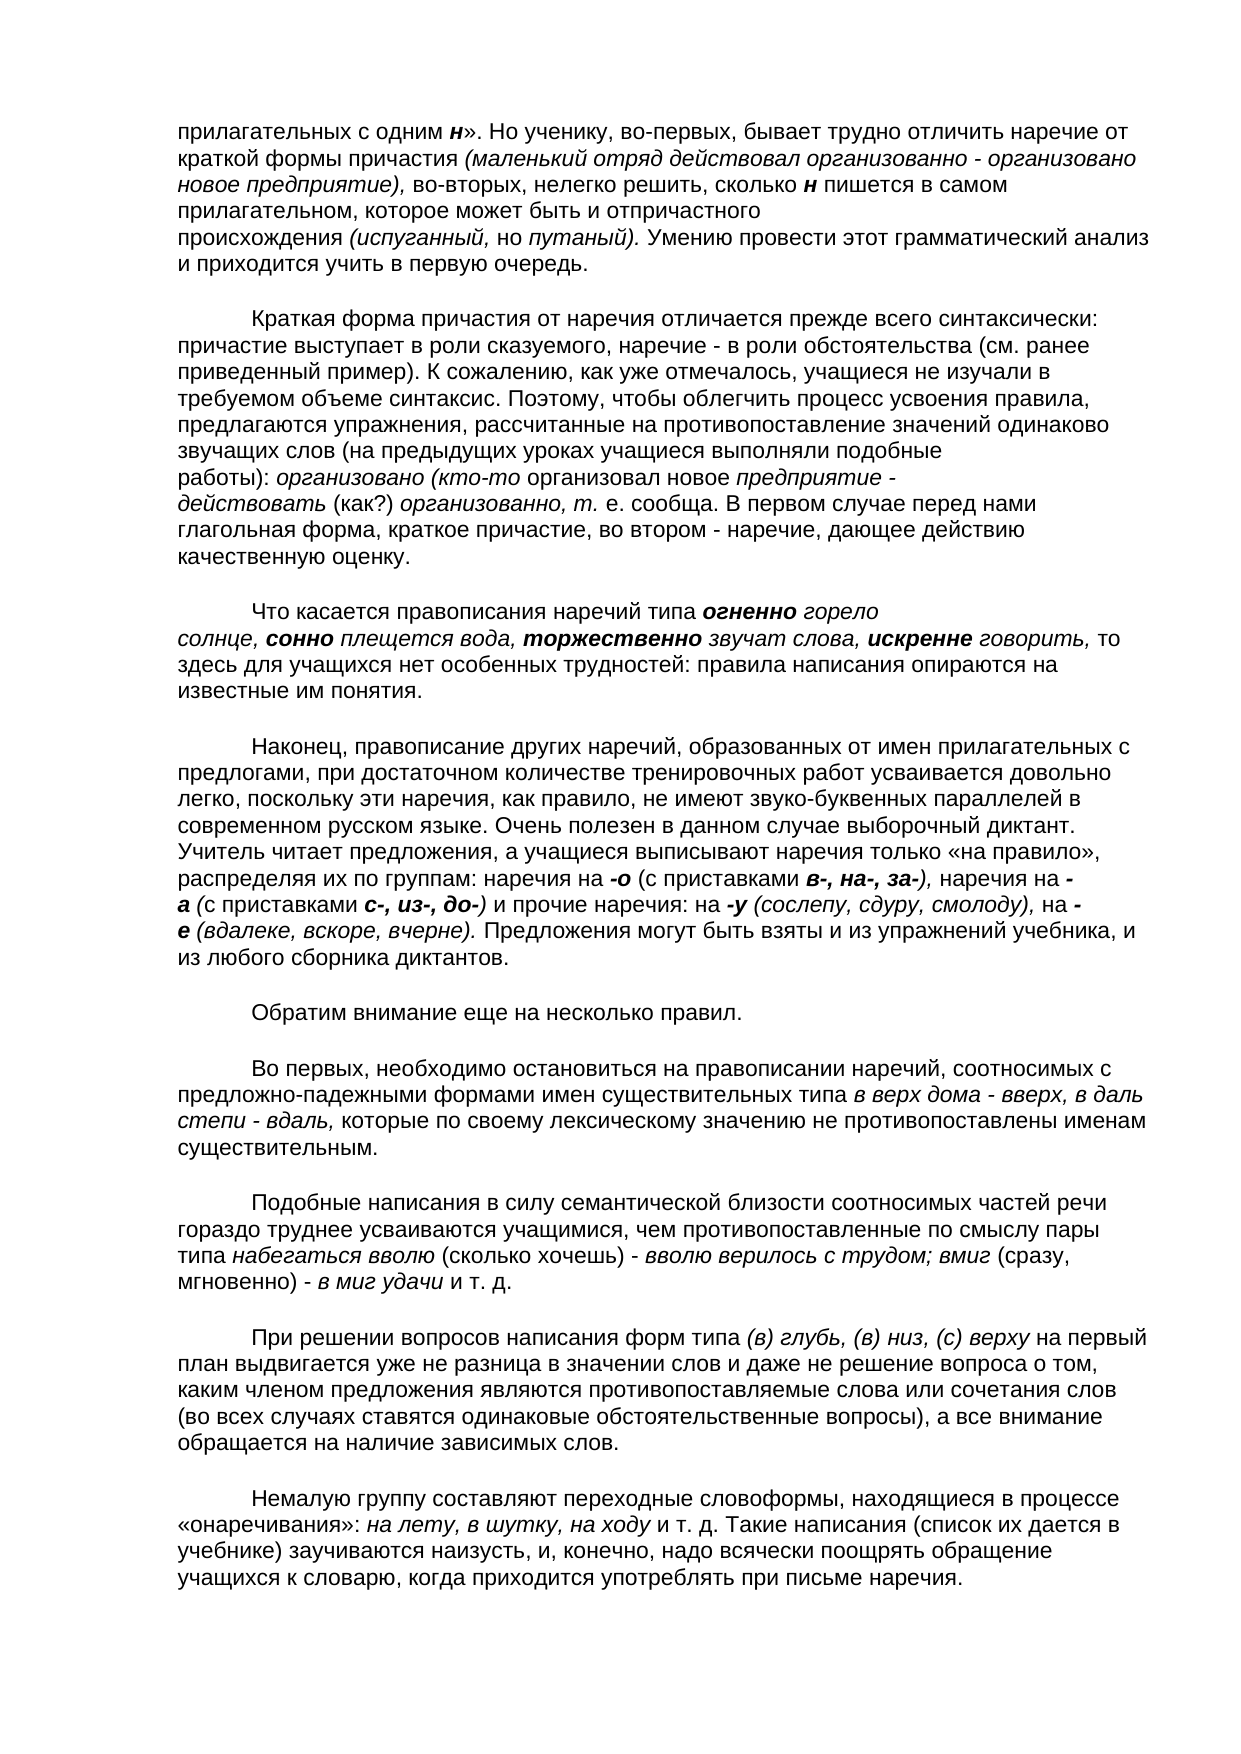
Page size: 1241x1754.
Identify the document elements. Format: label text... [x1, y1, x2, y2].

text Наконец, правописание других наречий, образованных от имен прилагательных с предлогами, при достаточном количестве тренировочных работ усваивается довольно легко, поскольку эти наречия, как правило, не имеют звуко-буквенных параллелей в современном русском языке. Очень полезен в данном случае выборочный диктант. Учитель читает предложения, а учащиеся выписывают наречия только «на правило», распределяя их по группам: наречия на -о (с приставками в-, на-, за-), наречия на -а (с приставками с-, из-, до-) и прочие наречия: на -у (сослепу, сдуру, смолоду), на -е (вдалеке, вскоре, вчерне). Предложения могут быть взяты и из упражнений учебника, и из любого сборника диктантов. [177, 733, 1152, 970]
text Краткая форма причастия от наречия отличается прежде всего синтаксически: причастие выступает в роли сказуемого, наречие - в роли обстоятельства (см. ранее приведенный пример). К сожалению, как уже отмечалось, учащиеся не изучали в требуемом объеме синтаксис. Поэтому, чтобы облегчить процесс усвоения правила, предлагаются упражнения, рассчитанные на противопоставление значений одинаково звучащих слов (на предыдущих уроках учащиеся выполняли подобные работы): организовано (кто-то организовал новое предприятие - действовать (как?) организованно, т. е. сообща. В первом случае перед нами глагольная форма, краткое причастие, во втором - наречие, дающее действию качественную оценку. [177, 305, 1152, 569]
text Во первых, необходимо остановиться на правописании наречий, соотносимых с предложно-падежными формами имен существительных типа в верх дома - вверх, в даль степи - вдаль, которые по своему лексическому значению не противопоставлены именам существительным. [177, 1054, 1152, 1160]
text Что касается правописания наречий типа огненно горело солнце, сонно плещется вода, торжественно звучат слова, искренне говорить, то здесь для учащихся нет особенных трудностей: правила написания опираются на известные им понятия. [177, 598, 1152, 703]
text При решении вопросов написания форм типа (в) глубь, (в) низ, (с) верху на первый план выдвигается уже не разница в значении слов и даже не решение вопроса о том, каким членом предложения являются противопоставляемые слова или сочетания слов (во всех случаях ставятся одинаковые обстоятельственные вопросы), а все внимание обращается на наличие зависимых слов. [177, 1324, 1152, 1456]
text Подобные написания в силу семантической близости соотносимых частей речи гораздо труднее усваиваются учащимися, чем противопоставленные по смыслу пары типа набегаться вволю (сколько хочешь) - вволю верилось с трудом; вмиг (сразу, мгновенно) - в миг удачи и т. д. [177, 1189, 1152, 1294]
text Обратим внимание еще на несколько правил. [177, 999, 1152, 1025]
text Немалую группу составляют переходные словоформы, находящиеся в процессе «онаречивания»: на лету, в шутку, на ходу и т. д. Такие написания (список их дается в учебнике) заучиваются наизусть, и, конечно, надо всячески поощрять обращение учащихся к словарю, когда приходится употреблять при письме наречия. [177, 1485, 1152, 1590]
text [177, 118, 1152, 276]
